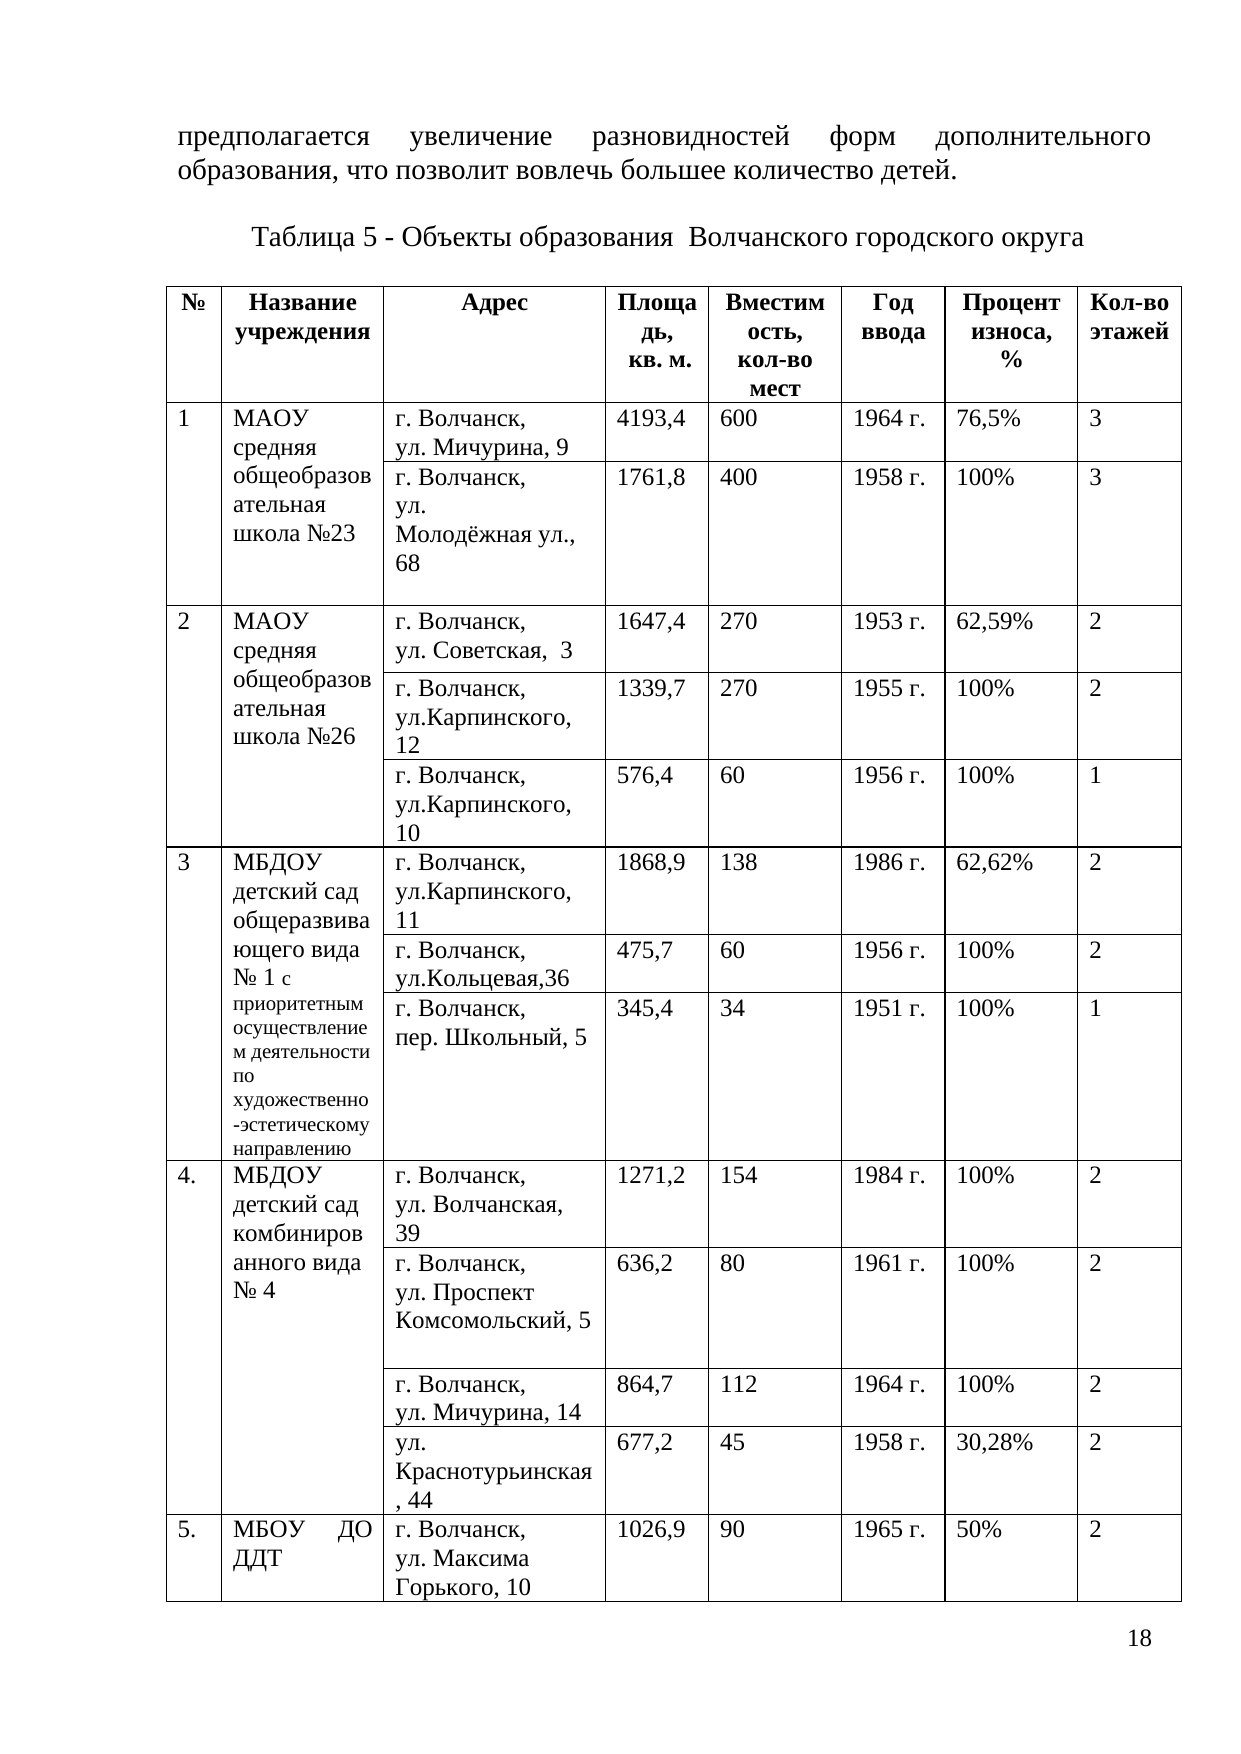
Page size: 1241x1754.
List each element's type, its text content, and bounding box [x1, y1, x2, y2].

table_cell 600 [709, 403, 841, 461]
table_cell 1956 г. [842, 935, 944, 992]
table_cell МАОУ средняя общеобразовательная школа №26 [222, 606, 383, 846]
table_cell МБДОУ детский сад комбинированного вида № 4 [222, 1161, 383, 1513]
table_cell 1958 г. [842, 462, 944, 605]
table_cell 1 [1078, 760, 1181, 846]
table_cell 636,2 [606, 1248, 708, 1368]
table_cell 60 [709, 935, 841, 992]
table_cell г. Волчанск, ул.Карпинского, 11 [384, 848, 605, 934]
table_cell 4193,4 [606, 403, 708, 461]
table_header Год ввода [842, 287, 944, 402]
table_cell 138 [709, 848, 841, 934]
table_cell ул. Краснотурьинская, 44 [384, 1427, 605, 1513]
table_cell 1955 г. [842, 673, 944, 759]
table_cell 112 [709, 1369, 841, 1426]
table_header Площадь, кв. м. [606, 287, 708, 402]
table_cell 864,7 [606, 1369, 708, 1426]
table_cell 100% [946, 993, 1077, 1159]
table_cell 100% [946, 1248, 1077, 1368]
table_cell 2 [1078, 673, 1181, 759]
table_cell 1958 г. [842, 1427, 944, 1513]
table_cell 100% [946, 1161, 1077, 1247]
table_cell 2 [167, 606, 221, 846]
table_cell 100% [946, 673, 1077, 759]
table_cell 30,28% [946, 1427, 1077, 1513]
table_cell 45 [709, 1427, 841, 1513]
table_cell 1961 г. [842, 1248, 944, 1368]
table_cell 1964 г. [842, 403, 944, 461]
table_cell 475,7 [606, 935, 708, 992]
table_header Название учреждения [222, 287, 383, 402]
table_header Процент износа, % [946, 287, 1077, 402]
table_cell 2 [1078, 1427, 1181, 1513]
table_cell МБОУ ДО ДДТ [222, 1515, 383, 1601]
table_cell 2 [1078, 1248, 1181, 1368]
table_cell 1951 г. [842, 993, 944, 1159]
table_cell МАОУ средняя общеобразовательная школа №23 [222, 403, 383, 605]
table_cell 100% [946, 462, 1077, 605]
table_cell 5. [167, 1515, 221, 1601]
table_cell 1965 г. [842, 1515, 944, 1601]
table_cell 34 [709, 993, 841, 1159]
table_cell 1984 г. [842, 1161, 944, 1247]
table_cell 677,2 [606, 1427, 708, 1513]
table_cell г. Волчанск, ул.Карпинского, 12 [384, 673, 605, 759]
table_header № [167, 287, 221, 402]
table_cell 1647,4 [606, 606, 708, 672]
table_cell г. Волчанск, ул.Кольцевая,36 [384, 935, 605, 992]
table_header Вместимость, кол-во мест [709, 287, 841, 402]
table_header Адрес [384, 287, 605, 402]
table_cell 76,5% [946, 403, 1077, 461]
table_cell 62,59% [946, 606, 1077, 672]
table_cell 3 [1078, 403, 1181, 461]
table_cell 4. [167, 1161, 221, 1513]
table_cell г. Волчанск, пер. Школьный, 5 [384, 993, 605, 1159]
table_cell 2 [1078, 935, 1181, 992]
table_cell 576,4 [606, 760, 708, 846]
table_cell г. Волчанск, ул. Молодёжная ул., 68 [384, 462, 605, 605]
table_cell 1271,2 [606, 1161, 708, 1247]
table_cell 2 [1078, 606, 1181, 672]
table_cell 1986 г. [842, 848, 944, 934]
table_cell 2 [1078, 1161, 1181, 1247]
table_cell 1026,9 [606, 1515, 708, 1601]
table_cell г. Волчанск, ул. Волчанская, 39 [384, 1161, 605, 1247]
table_cell 1868,9 [606, 848, 708, 934]
table_cell 1953 г. [842, 606, 944, 672]
table_cell 3 [1078, 462, 1181, 605]
table_cell 2 [1078, 1369, 1181, 1426]
table_cell г. Волчанск, ул.Карпинского, 10 [384, 760, 605, 846]
table_cell 90 [709, 1515, 841, 1601]
table_cell 2 [1078, 1515, 1181, 1601]
table_cell 1339,7 [606, 673, 708, 759]
table_cell 400 [709, 462, 841, 605]
table_cell 1956 г. [842, 760, 944, 846]
table_header Кол-во этажей [1078, 287, 1181, 402]
table_cell г. Волчанск, ул. Мичурина, 14 [384, 1369, 605, 1426]
table_cell 1964 г. [842, 1369, 944, 1426]
table_cell 62,62% [946, 848, 1077, 934]
table_cell 100% [946, 935, 1077, 992]
table_cell 100% [946, 760, 1077, 846]
table_cell 1 [1078, 993, 1181, 1159]
table_cell г. Волчанск, ул. Проспект Комсомольский, 5 [384, 1248, 605, 1368]
table_cell 1761,8 [606, 462, 708, 605]
table_cell МБДОУ детский сад общеразвивающего вида № 1 с приоритетным осуществлением деятельности по художественно-эстетическому направлению [222, 848, 383, 1159]
table_cell г. Волчанск, ул. Советская, 3 [384, 606, 605, 672]
table_cell 154 [709, 1161, 841, 1247]
text Таблица 5 - Объекты образования Волчанского городского округа [177, 219, 1152, 252]
table_cell 345,4 [606, 993, 708, 1159]
table_cell г. Волчанск, ул. Мичурина, 9 [384, 403, 605, 461]
table_cell 50% [946, 1515, 1077, 1601]
table_cell 60 [709, 760, 841, 846]
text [177, 118, 1152, 185]
table_cell 2 [1078, 848, 1181, 934]
table_cell 1 [167, 403, 221, 605]
table_cell г. Волчанск, ул. Максима Горького, 10 [384, 1515, 605, 1601]
table_cell 80 [709, 1248, 841, 1368]
table_cell 3 [167, 848, 221, 1159]
table_cell 100% [946, 1369, 1077, 1426]
table_cell 270 [709, 673, 841, 759]
table_cell 270 [709, 606, 841, 672]
